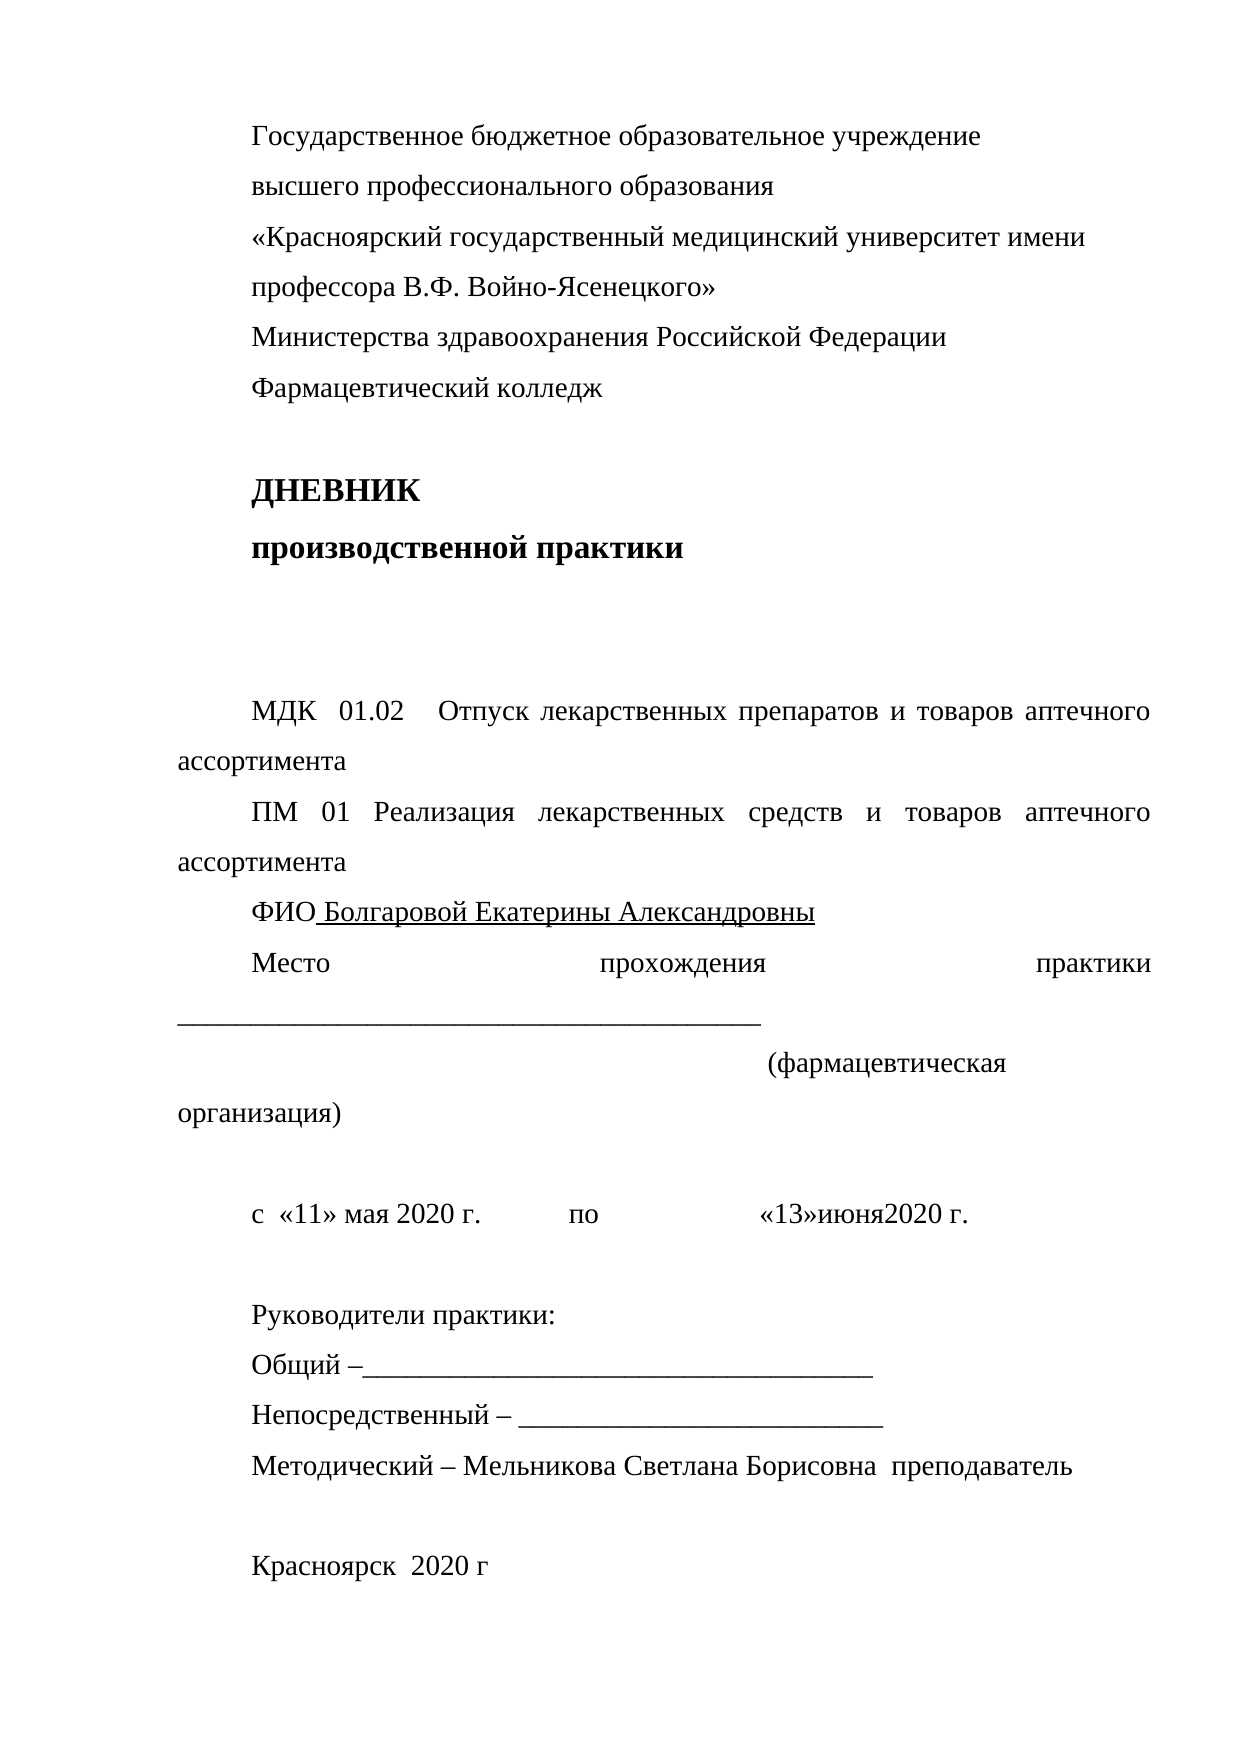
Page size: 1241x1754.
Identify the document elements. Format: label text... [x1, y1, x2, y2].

text ПМ 01 Реализация лекарственных средств и товаров аптечного ассортимента [177, 794, 1152, 878]
text высшего профессионального образования [177, 168, 1152, 202]
text Красноярск 2020 г [177, 1548, 1152, 1582]
text ДНЕВНИК [177, 470, 1152, 509]
text (фармацевтическая организация) [177, 1045, 1152, 1129]
text Руководители практики: [177, 1297, 1152, 1330]
text «Красноярский государственный медицинский университет имени [177, 219, 1152, 252]
text Общий –___________________________________ [177, 1347, 1152, 1381]
text профессора В.Ф. Войно-Ясенецкого» [177, 269, 1152, 303]
text Государственное бюджетное образовательное учреждение [177, 118, 1152, 152]
text ФИО Болгаровой Екатерины Александровны [177, 894, 1152, 928]
text Методический – Мельникова Светлана Борисовна преподаватель [177, 1448, 1152, 1481]
text Место прохождения практики ________________________________________ [177, 945, 1152, 1028]
text Непосредственный – _________________________ [177, 1397, 1152, 1431]
text Фармацевтический колледж [177, 370, 1152, 403]
text Министерства здравоохранения Российской Федерации [177, 319, 1152, 353]
text производственной практики [177, 528, 1152, 566]
text с «11» мая 2020 г. по «13»июня2020 г. [177, 1196, 1152, 1230]
text МДК 01.02 Отпуск лекарственных препаратов и товаров аптечного ассортимента [177, 693, 1152, 777]
